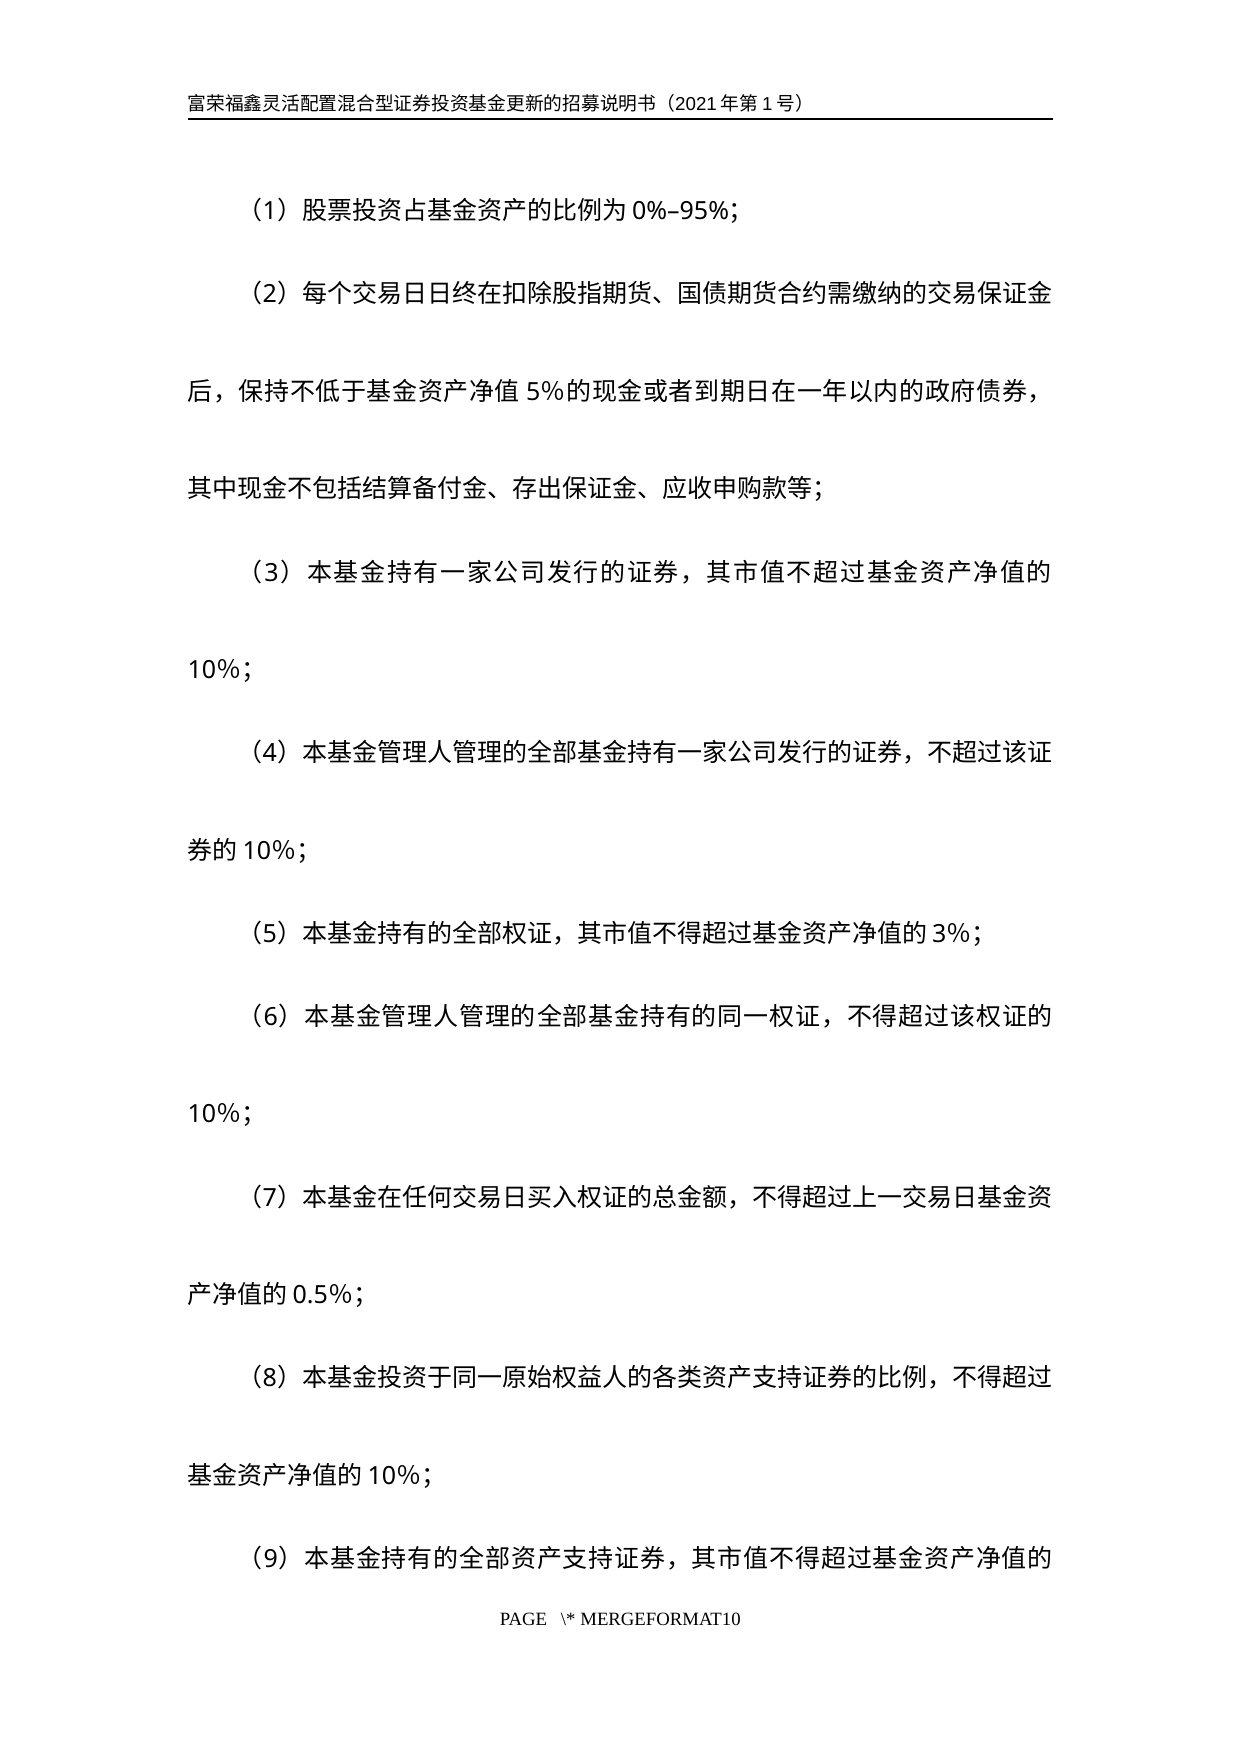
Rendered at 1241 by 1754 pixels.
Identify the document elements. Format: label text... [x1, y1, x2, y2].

text （2）每个交易日日终在扣除股指期货、国债期货合约需缴纳的交易保证金后，保持不低于基金资产净值5％的现金或者到期日在一年以内的政府债券，其中现金不包括结算备付金、存出保证金、应收申购款等； [187, 245, 1053, 505]
text （7）本基金在任何交易日买入权证的总金额，不得超过上一交易日基金资产净值的0.5％； [187, 1148, 1053, 1311]
text （6）本基金管理人管理的全部基金持有的同一权证，不得超过该权证的 10％； [187, 968, 1053, 1130]
text （1）股票投资占基金资产的比例为0%–95%； [187, 162, 1053, 227]
text （5）本基金持有的全部权证，其市值不得超过基金资产净值的3％； [187, 884, 1053, 949]
text （4）本基金管理人管理的全部基金持有一家公司发行的证券，不超过该证券的10％； [187, 704, 1053, 866]
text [187, 1509, 1053, 1574]
text （3）本基金持有一家公司发行的证券，其市值不超过基金资产净值的10％； [187, 523, 1053, 686]
text （8）本基金投资于同一原始权益人的各类资产支持证券的比例，不得超过基金资产净值的10％； [187, 1329, 1053, 1491]
